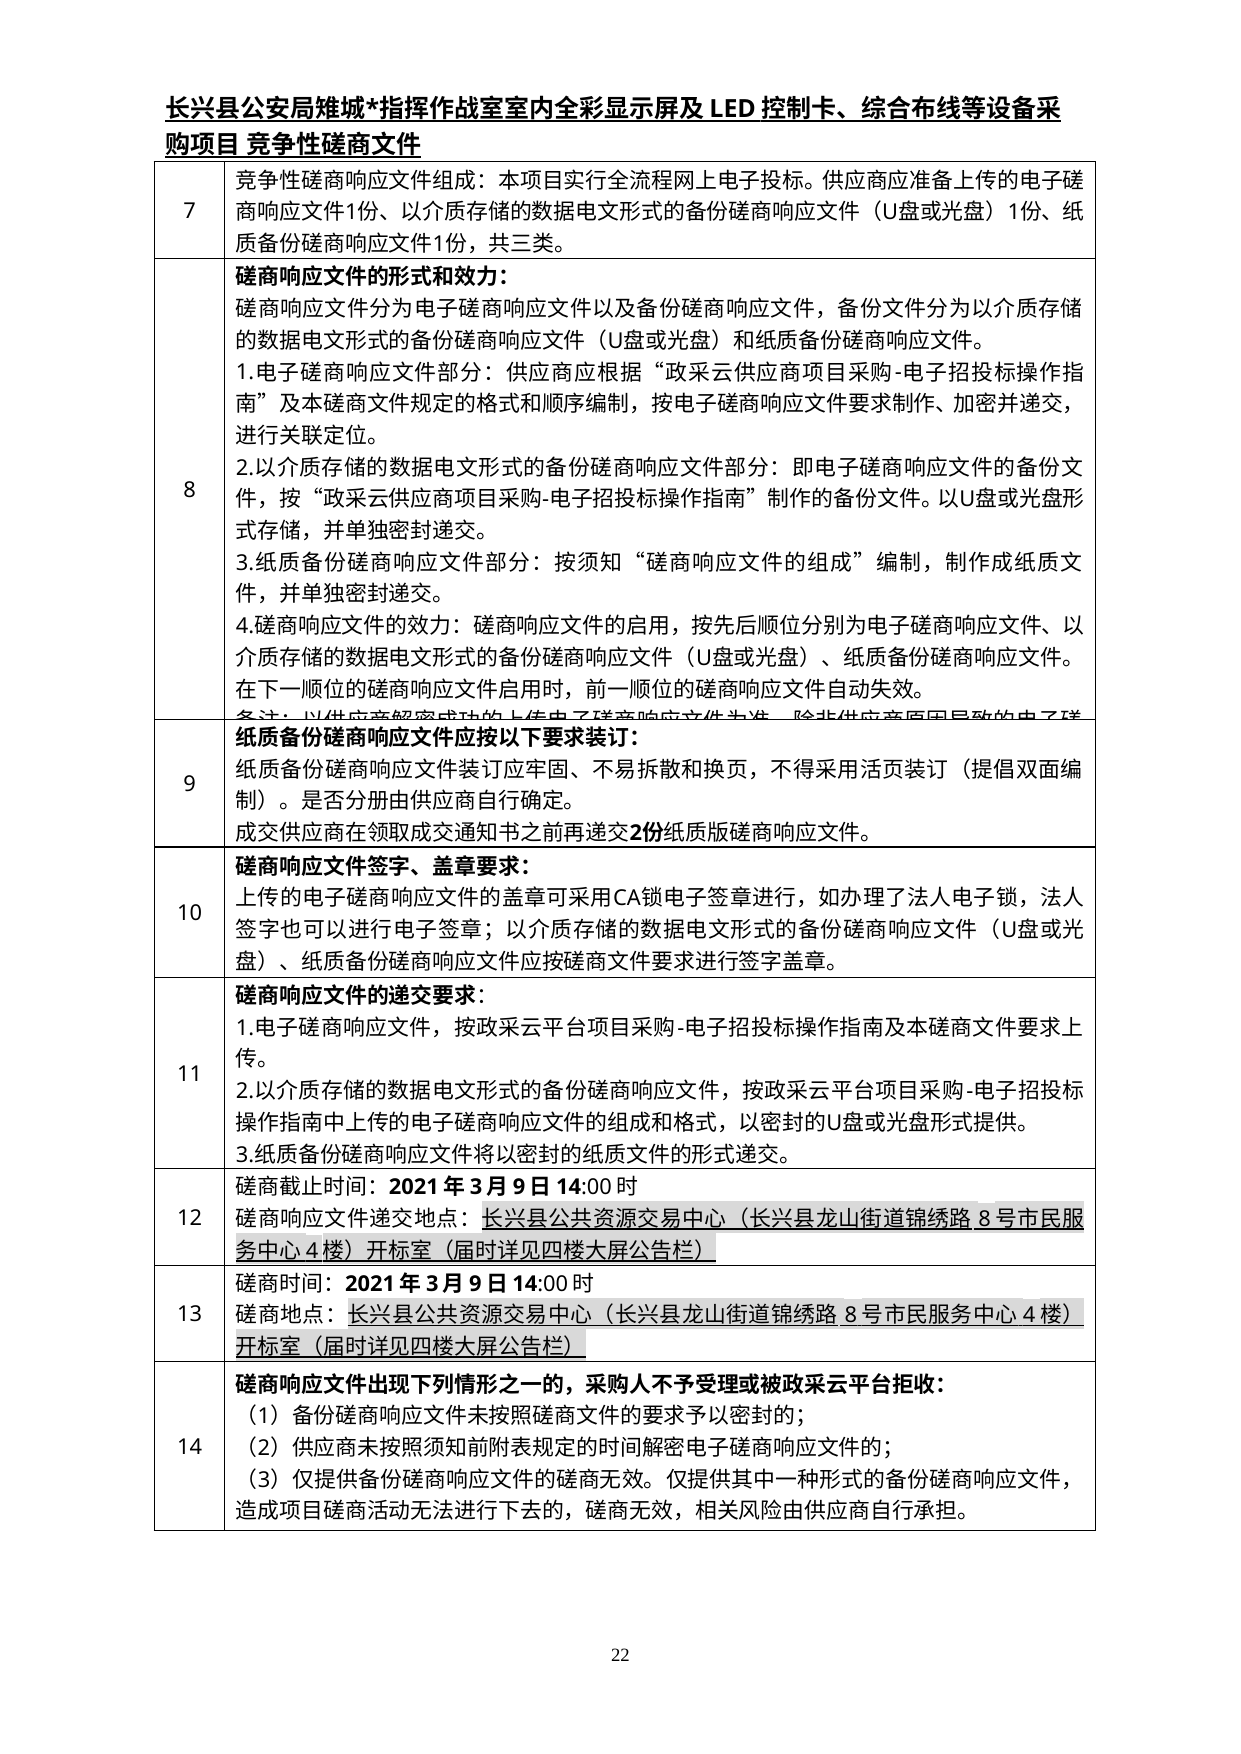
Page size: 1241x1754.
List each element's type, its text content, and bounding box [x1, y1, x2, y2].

table_cell 6 [155, 162, 224, 203]
table_cell 磋商时间：2021年3月9日14:00时 磋商地点：长兴县公共资源交易中心（长兴县龙山街道锦绣路8号市民服务中心4楼）开标室（届时详见四楼大屏公告栏） [225, 1307, 1095, 1402]
table_cell 磋商响应文件的形式和效力： 磋商响应文件分为电子磋商响应文件以及备份磋商响应文件，备份文件分为以介质存储的数据电文形式的备份磋商响应文件（U盘或光盘）和纸质备份磋商响应文件。 1.电子磋商响应文件部分：供应商应根据“政采云供应商项目采购-电子招投标操作指南”及本磋商文件规定的格式和顺序编制，按电子磋商响应文件要求制作、加密并递交，进行关联定位。 2.以介质存储的数据电文形式的备份磋商响应文件部分：即电子磋商响应文件的备份文件，按“政采云供应商项目采购-电子招投标操作指南”制作的备份文件。以U盘或光盘形式存储，并单独密封递交。 3.纸质备份磋商响应文件部分：按须知“磋商响应文件的组成”编制，制作成纸质文件，并单独密封递交。 4.磋商响应文件的效力：磋商响应文件的启用，按先后顺位分别为电子磋商响应文件、以介质存储的数据电文形式的备份磋商响应文件（U盘或光盘）、纸质备份磋商响应文件。在下一顺位的磋商响应文件启用时，前一顺位的磋商响应文件自动失效。 备注：以供应商解密成功的上传电子磋商响应文件为准，除非供应商原因导致的电子磋商响应文件上传不全、无法打开、显示缺陷等才进行第二、第三效力文件的启用。 [225, 301, 1095, 761]
table_cell 磋商响应文件签字、盖章要求： 上传的电子磋商响应文件的盖章可采用CA锁电子签章进行，如办理了法人电子锁，法人签字也可以进行电子签章；以介质存储的数据电文形式的备份磋商响应文件（U盘或光盘）、纸质备份磋商响应文件应按磋商文件要求进行签字盖章。 [225, 889, 1095, 1018]
table_cell 11 [155, 1020, 224, 1210]
table_cell 10 [155, 889, 224, 1018]
table_cell 采购预算：86万元。各磋商供应商报价超出采购预算，其响应文件作无效标处理。 [225, 162, 1095, 203]
table_cell 14 [155, 1404, 224, 1572]
table_cell 磋商响应文件出现下列情形之一的，采购人不予受理或被政采云平台拒收： （1）备份磋商响应文件未按照磋商文件的要求予以密封的； （2）供应商未按照须知前附表规定的时间解密电子磋商响应文件的； （3）仅提供备份磋商响应文件的磋商无效。仅提供其中一种形式的备份磋商响应文件，造成项目磋商活动无法进行下去的，磋商无效，相关风险由供应商自行承担。 [225, 1404, 1095, 1572]
table_cell 9 [155, 762, 224, 888]
table_cell 13 [155, 1307, 224, 1402]
table_cell 磋商响应文件的递交要求： 1.电子磋商响应文件，按政采云平台项目采购-电子招投标操作指南及本磋商文件要求上传。 2.以介质存储的数据电文形式的备份磋商响应文件，按政采云平台项目采购-电子招投标操作指南中上传的电子磋商响应文件的组成和格式，以密封的U盘或光盘形式提供。 3.纸质备份磋商响应文件将以密封的纸质文件的形式递交。 [225, 1020, 1095, 1210]
table_cell 7 [155, 204, 224, 300]
table_cell 8 [155, 301, 224, 761]
table_cell 磋商截止时间：2021年3月9日14:00时 磋商响应文件递交地点：长兴县公共资源交易中心（长兴县龙山街道锦绣路8号市民服务中心4楼）开标室（届时详见四楼大屏公告栏） [225, 1211, 1095, 1306]
table_cell 纸质备份磋商响应文件应按以下要求装订： 纸质备份磋商响应文件装订应牢固、不易拆散和换页，不得采用活页装订（提倡双面编制）。是否分册由供应商自行确定。 成交供应商在领取成交通知书之前再递交2份纸质版磋商响应文件。 [225, 762, 1095, 888]
table_cell 12 [155, 1211, 224, 1306]
table_cell 竞争性磋商响应文件组成：本项目实行全流程网上电子投标。供应商应准备上传的电子磋商响应文件1份、以介质存储的数据电文形式的备份磋商响应文件（U盘或光盘）1份、纸质备份磋商响应文件1份，共三类。 [225, 204, 1095, 300]
